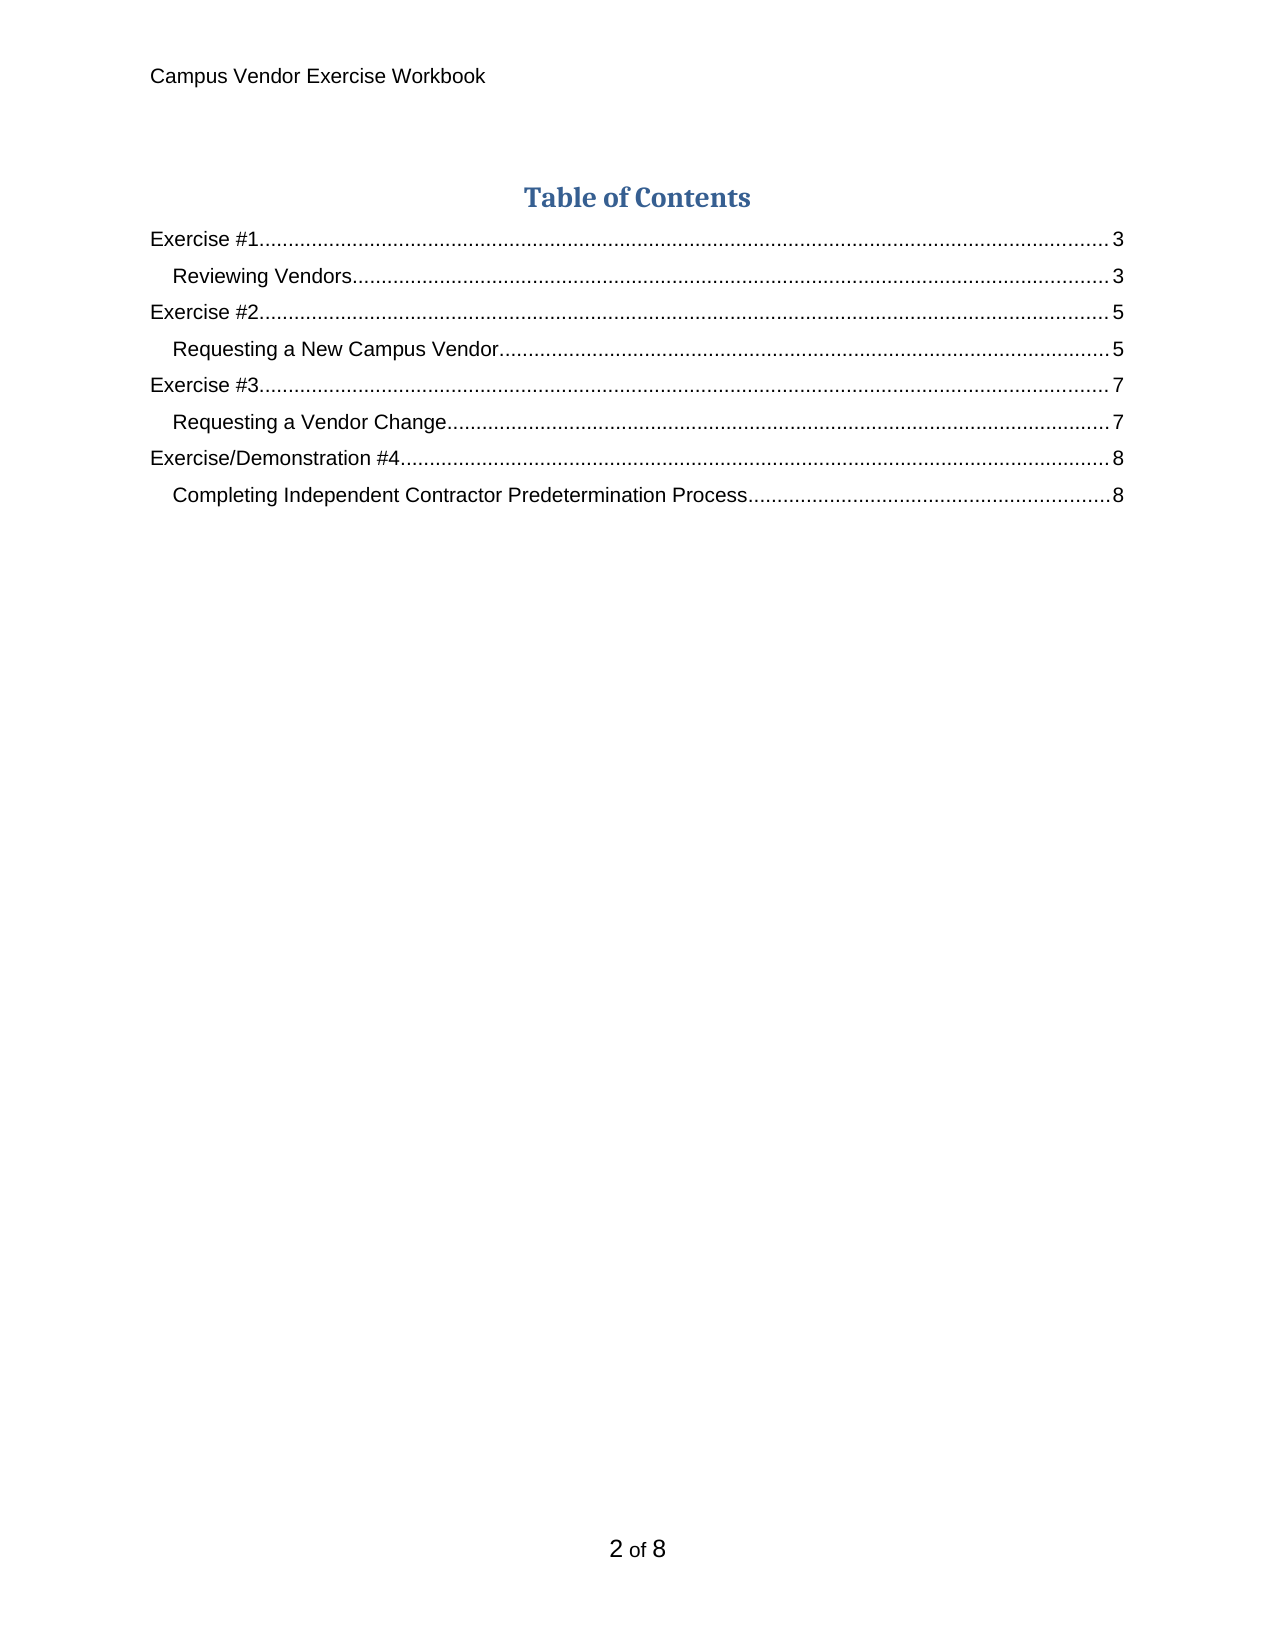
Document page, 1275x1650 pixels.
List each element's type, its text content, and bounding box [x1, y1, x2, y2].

subtitle Table of Contents [150, 181, 1125, 215]
